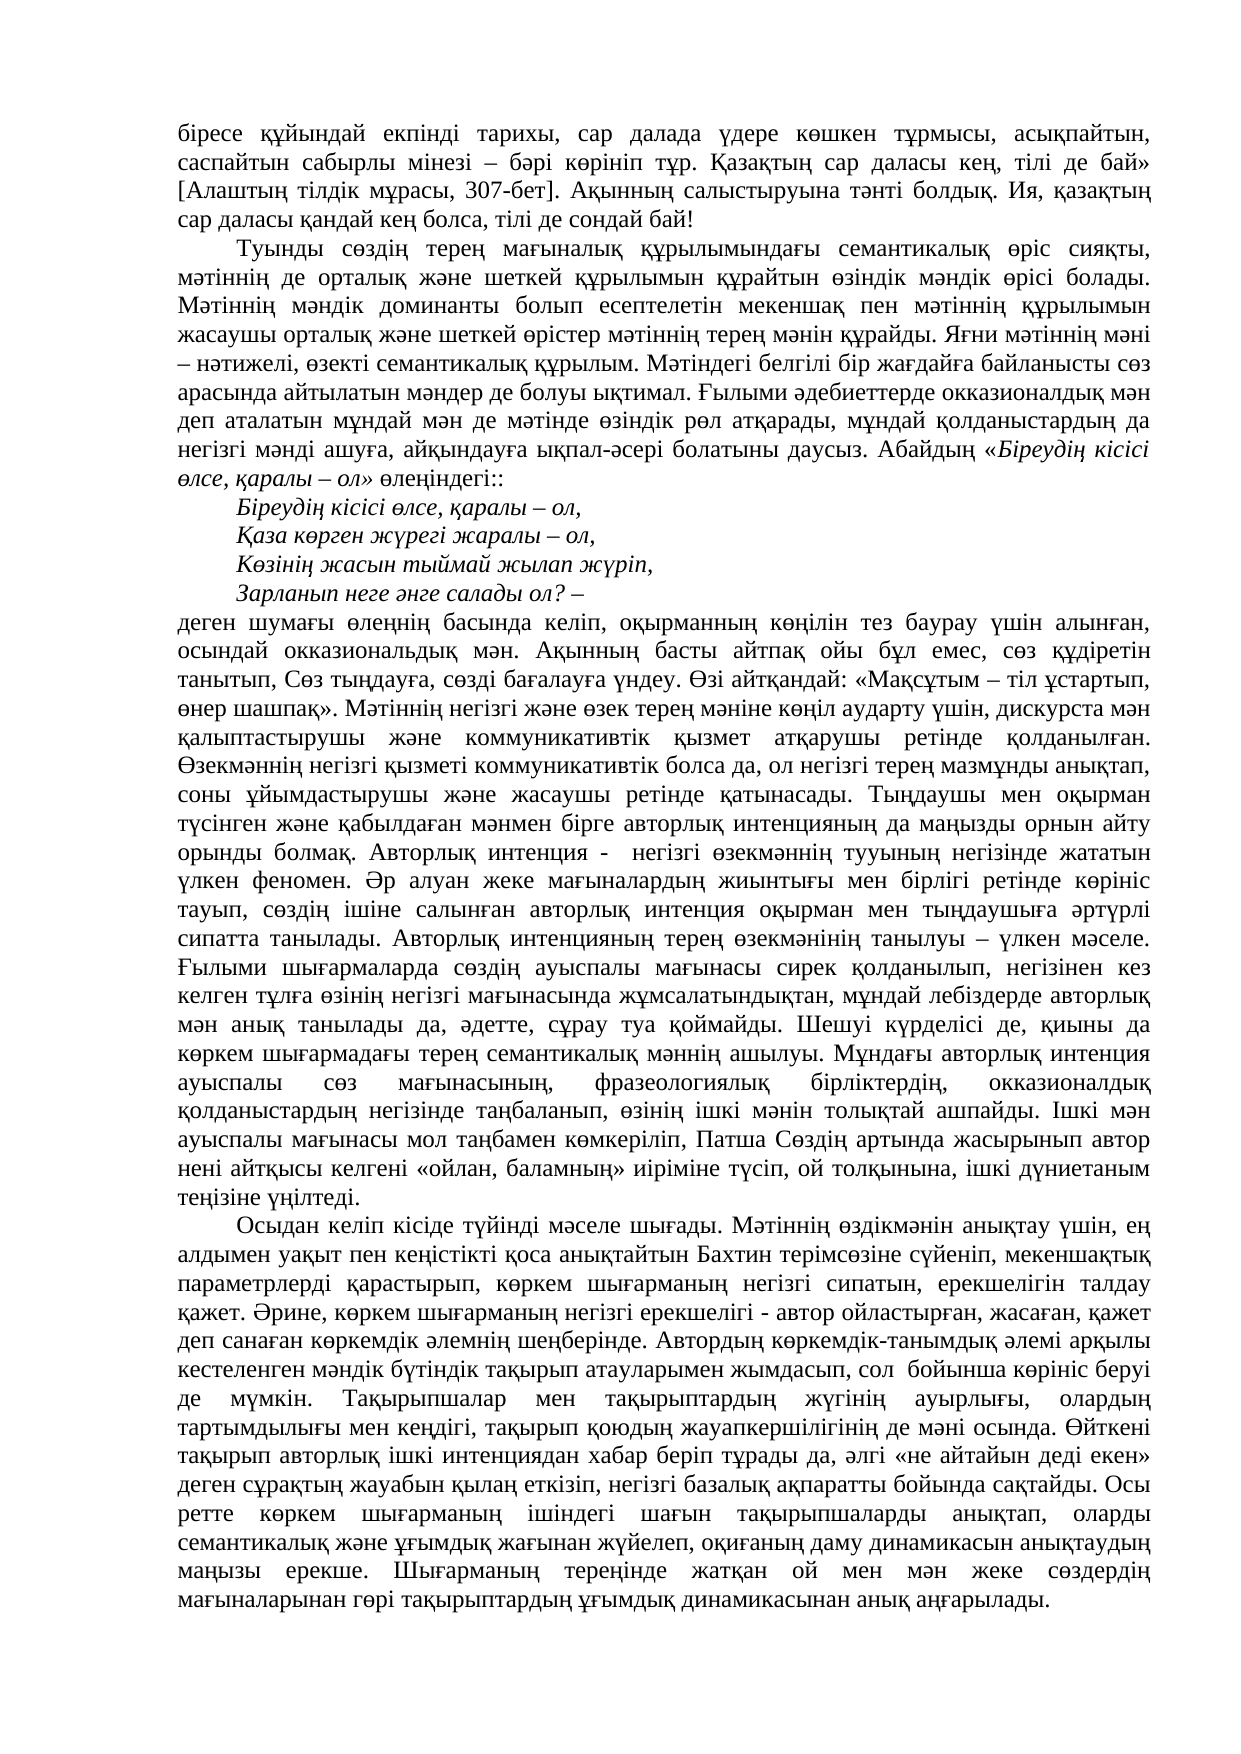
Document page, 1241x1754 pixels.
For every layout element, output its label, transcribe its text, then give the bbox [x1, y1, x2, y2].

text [177, 118, 1152, 233]
text Қаза көрген жүрегі жаралы – ол, [177, 521, 1152, 549]
text Осыдан келіп кісіде түйінді мәселе шығады. Мәтіннің өздікмәнін анықтау үшін, ең алдымен уақыт пен кеңістікті қоса анықтайтын Бахтин терімсөзіне сүйеніп, мекеншақтық параметрлерді қарастырып, көркем шығарманың негізгі сипатын, ерекшелігін талдау қажет. Әрине, көркем шығарманың негізгі ерекшелігі - автор ойластырған, жасаған, қажет деп санаған көркемдік әлемнің шеңберінде. Автордың көркемдік-танымдық әлемі арқылы кестеленген мәндік бүтіндік тақырып атауларымен жымдасып, сол бойынша көрініс беруі де мүмкін. Тақырыпшалар мен тақырыптардың жүгінің ауырлығы, олардың тартымдылығы мен кеңдігі, тақырып қоюдың жауапкершілігінің де мәні осында. Өйткені тақырып авторлық ішкі интенциядан хабар беріп тұрады да, әлгі «не айтайын деді екен» деген сұрақтың жауабын қылаң еткізіп, негізгі базалық ақпаратты бойында сақтайды. Осы ретте көркем шығарманың ішіндегі шағын тақырыпшаларды анықтап, оларды семантикалық және ұғымдық жағынан жүйелеп, оқиғаның даму динамикасын анықтаудың маңызы ерекше. Шығарманың тереңінде жатқан ой мен мән жеке сөздердің мағыналарынан гөрі тақырыптардың ұғымдық динамикасынан анық аңғарылады. [177, 1211, 1152, 1613]
text Туынды сөздің терең мағыналық құрылымындағы семантикалық өріс сияқты, мәтіннің де орталық және шеткей құрылымын құрайтын өзіндік мәндік өрісі болады. Мәтіннің мәндік доминанты болып есептелетін мекеншақ пен мәтіннің құрылымын жасаушы орталық және шеткей өрістер мәтіннің терең мәнін құрайды. Яғни мәтіннің мәні – нәтижелі, өзекті семантикалық құрылым. Мәтіндегі белгілі бір жағдайға байланысты сөз арасында айтылатын мәндер де болуы ықтимал. Ғылыми әдебиеттерде окказионалдық мән деп аталатын мұндай мән де мәтінде өзіндік рөл атқарады, мұндай қолданыстардың да негізгі мәнді ашуға, айқындауға ықпал-әсері болатыны даусыз. Абайдың «Біреудің кісісі өлсе, қаралы – ол» өлеңіндегі:: [177, 233, 1152, 492]
text Біреудің кісісі өлсе, қаралы – ол, [177, 492, 1152, 521]
text деген шумағы өлеңнің басында келіп, оқырманның көңілін тез баурау үшін алынған, осындай окказиональдық мән. Ақынның басты айтпақ ойы бұл емес, сөз құдіретін танытып, Сөз тыңдауға, сөзді бағалауға үндеу. Өзі айтқандай: «Мақсұтым – тіл ұстартып, өнер шашпақ». Мәтіннің негізгі және өзек терең мәніне көңіл аударту үшін, дискурста мән қалыптастырушы және коммуникативтік қызмет атқарушы ретінде қолданылған. Өзекмәннің негізгі қызметі коммуникативтік болса да, ол негізгі терең мазмұнды анықтап, соны ұйымдастырушы және жасаушы ретінде қатынасады. Тыңдаушы мен оқырман түсінген және қабылдаған мәнмен бірге авторлық интенцияның да маңызды орнын айту орынды болмақ. Авторлық интенция - негізгі өзекмәннің тууының негізінде жататын үлкен феномен. Әр алуан жеке мағыналардың жиынтығы мен бірлігі ретінде көрініс тауып, сөздің ішіне салынған авторлық интенция оқырман мен тыңдаушыға әртүрлі сипатта танылады. Авторлық интенцияның терең өзекмәнінің танылуы – үлкен мәселе. Ғылыми шығармаларда сөздің ауыспалы мағынасы сирек қолданылып, негізінен кез келген тұлға өзінің негізгі мағынасында жұмсалатындықтан, мұндай лебіздерде авторлық мән анық танылады да, әдетте, сұрау туа қоймайды. Шешуі күрделісі де, қиыны да көркем шығармадағы терең семантикалық мәннің ашылуы. Мұндағы авторлық интенция ауыспалы сөз мағынасының, фразеологиялық бірліктердің, окказионалдық қолданыстардың негізінде таңбаланып, өзінің ішкі мәнін толықтай ашпайды. Ішкі мән ауыспалы мағынасы мол таңбамен көмкеріліп, Патша Сөздің артында жасырынып автор нені айтқысы келгені «ойлан, баламның» иіріміне түсіп, ой толқынына, ішкі дүниетаным теңізіне үңілтеді. [177, 607, 1152, 1211]
text Көзінің жасын тыймай жылап жүріп, [177, 549, 1152, 578]
text Зарланып неге әнге салады ол? – [177, 578, 1152, 607]
